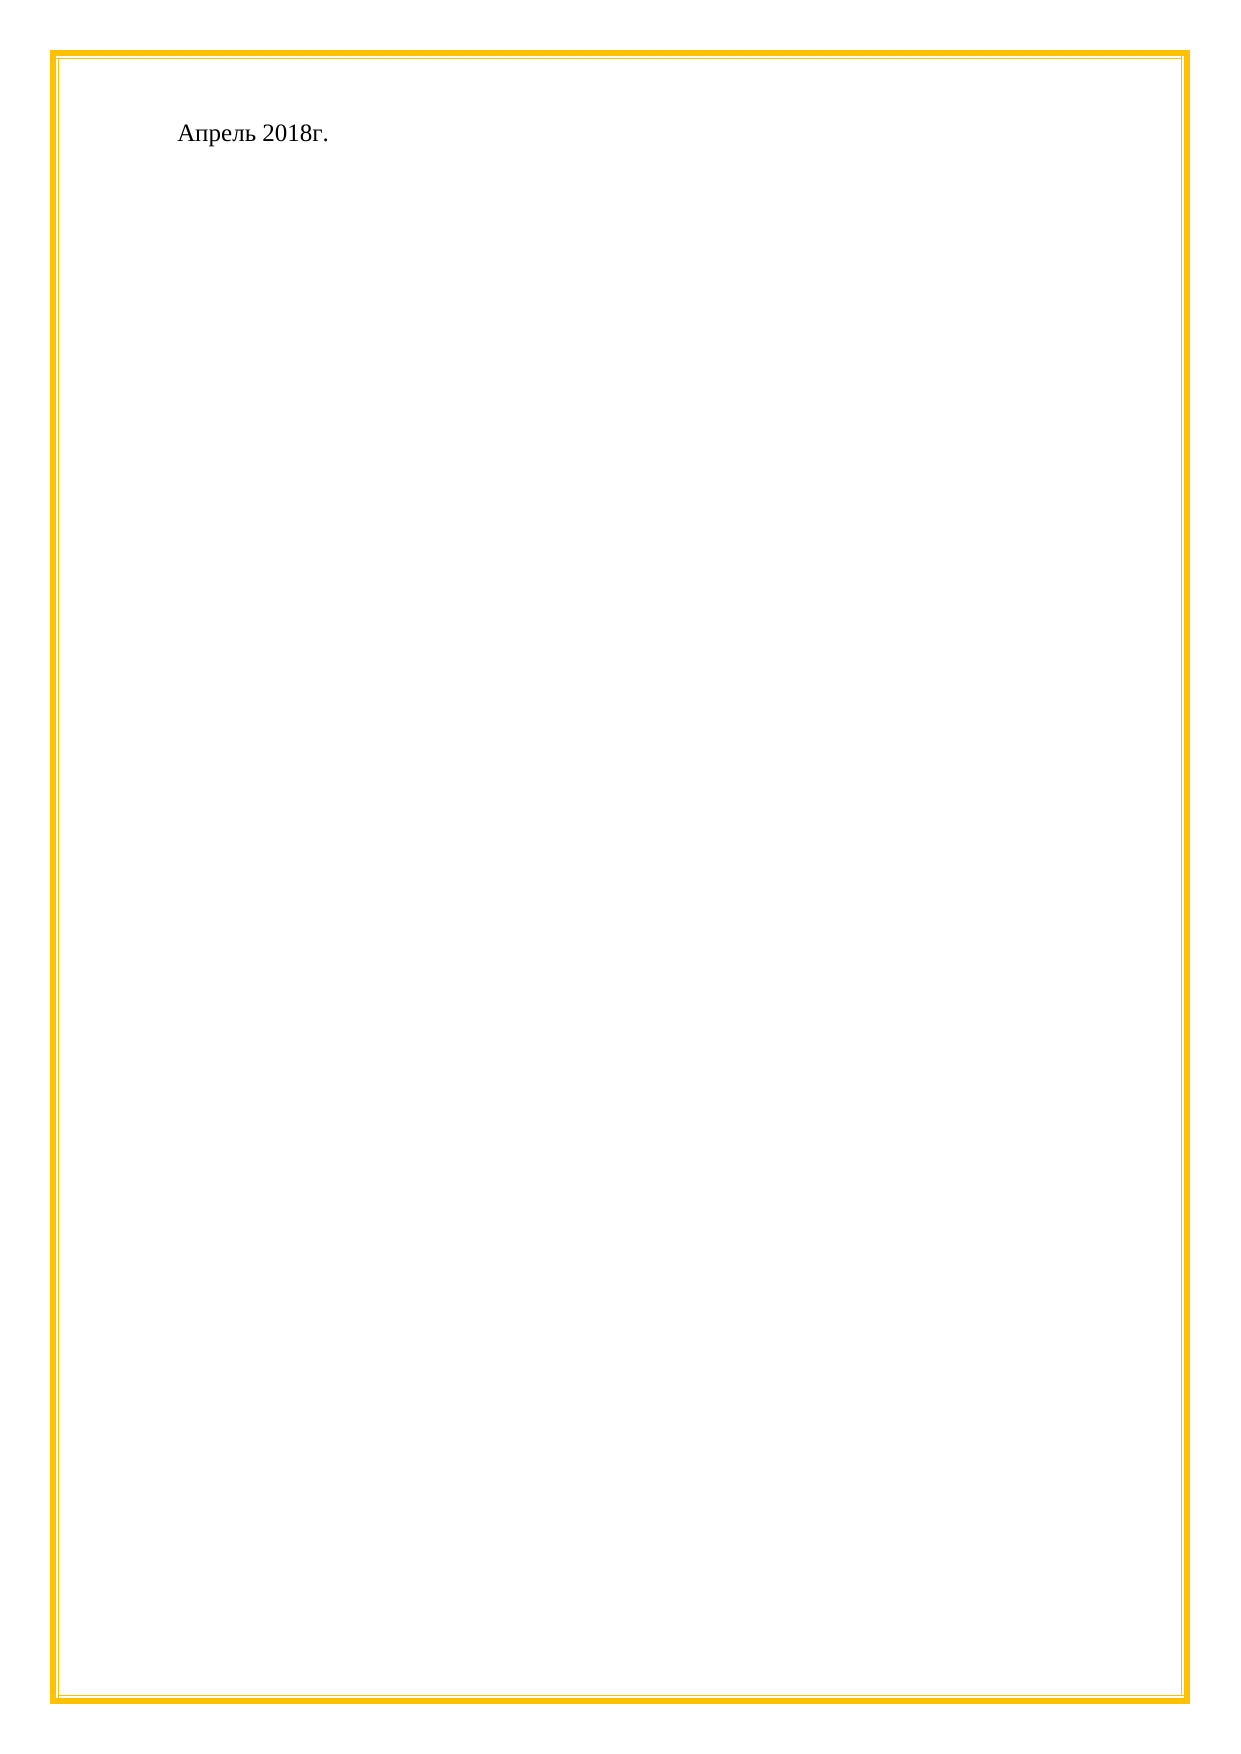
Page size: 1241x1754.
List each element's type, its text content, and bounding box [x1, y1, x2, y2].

text Апрель 2018г. [177, 118, 1152, 147]
